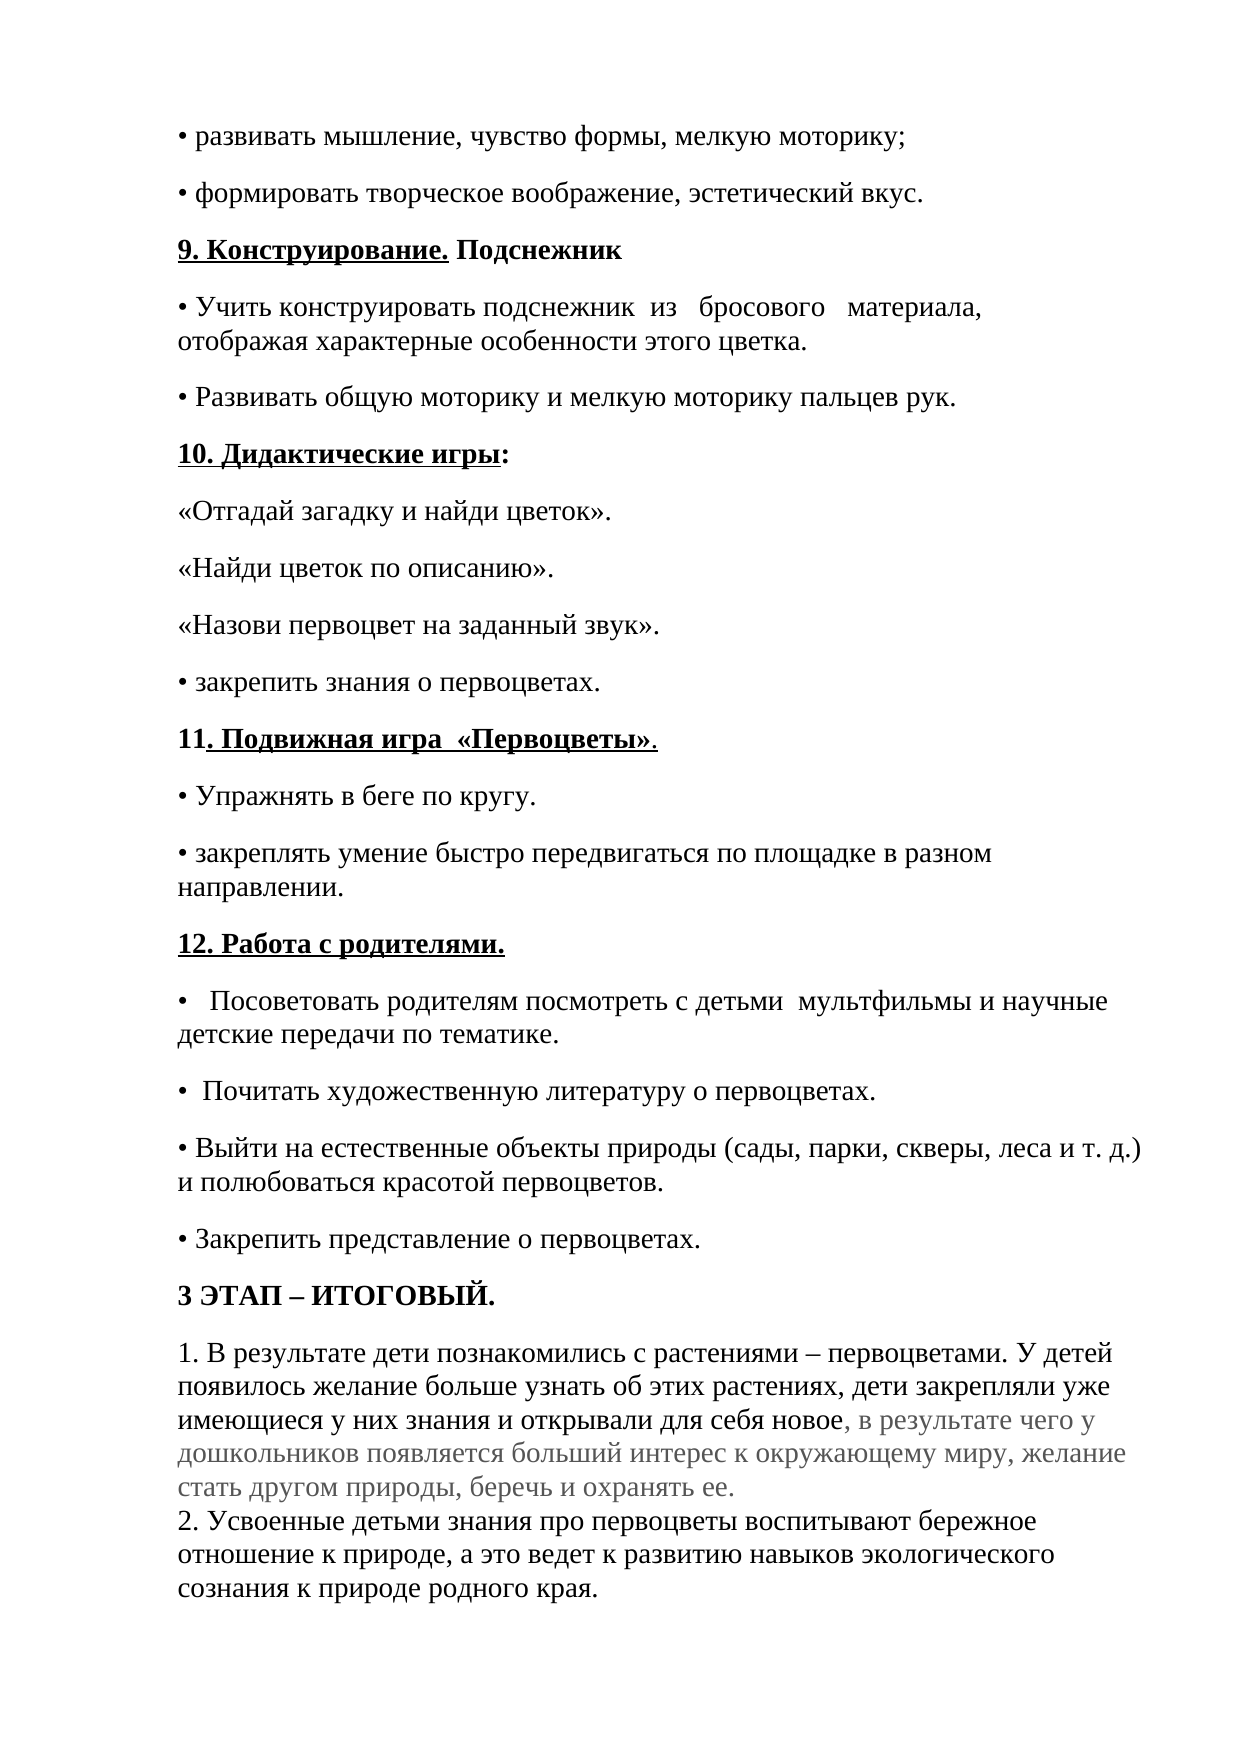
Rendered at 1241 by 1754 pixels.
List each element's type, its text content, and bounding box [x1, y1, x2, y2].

text • Посоветовать родителям посмотреть с детьми мультфильмы и научные детские передачи по тематике. [177, 983, 1152, 1050]
text • Закрепить представление о первоцветах. [177, 1221, 1152, 1254]
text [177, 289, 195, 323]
text 10. Дидактические игры: [177, 437, 1152, 470]
text • Упражнять в беге по кругу. [177, 778, 1152, 812]
text 9. Конструирование. Подснежник [177, 232, 1152, 266]
text • Почитать художественную литературу о первоцветах. [177, 1073, 1152, 1107]
text • развивать мышление, чувство формы, мелкую моторику; [177, 118, 1152, 152]
text • Выйти на естественные объекты природы (сады, парки, скверы, леса и т. д.) и полюбоваться красотой первоцветов. [177, 1130, 1152, 1197]
text • формировать творческое воображение, эстетический вкус. [177, 175, 1152, 209]
text 11. Подвижная игра «Первоцветы». [177, 721, 1152, 755]
text «Назови первоцвет на заданный звук». [177, 607, 1152, 641]
text 12. Работа с родителями. [177, 926, 1152, 959]
text 2. Усвоенные детьми знания про первоцветы воспитывают бережное отношение к природе, а это ведет к развитию навыков экологического сознания к природе родного края. [177, 1503, 1152, 1603]
text «Отгадай загадку и найди цветок». [177, 493, 1152, 527]
text 1. В результате дети познакомились с растениями – первоцветами. У детей появилось желание больше узнать об этих растениях, дети закрепляли уже имеющиеся у них знания и открывали для себя новое, в результате чего у дошкольников появляется больший интерес к окружающему миру, желание стать другом природы, беречь и охранять ее. [177, 1335, 1152, 1503]
text • закрепить знания о первоцветах. [177, 664, 1152, 698]
text «Найди цветок по описанию». [177, 551, 1152, 584]
text • Развивать общую моторику и мелкую моторику пальцев рук. [177, 379, 1152, 413]
text 3 ЭТАП – ИТОГОВЫЙ. [177, 1278, 1152, 1311]
text • закреплять умение быстро передвигаться по площадке в разном направлении. [177, 835, 1152, 902]
text • Учить конструировать подснежник из бросового материала, отображая характерные особенности этого цветка. [808, 289, 1152, 356]
